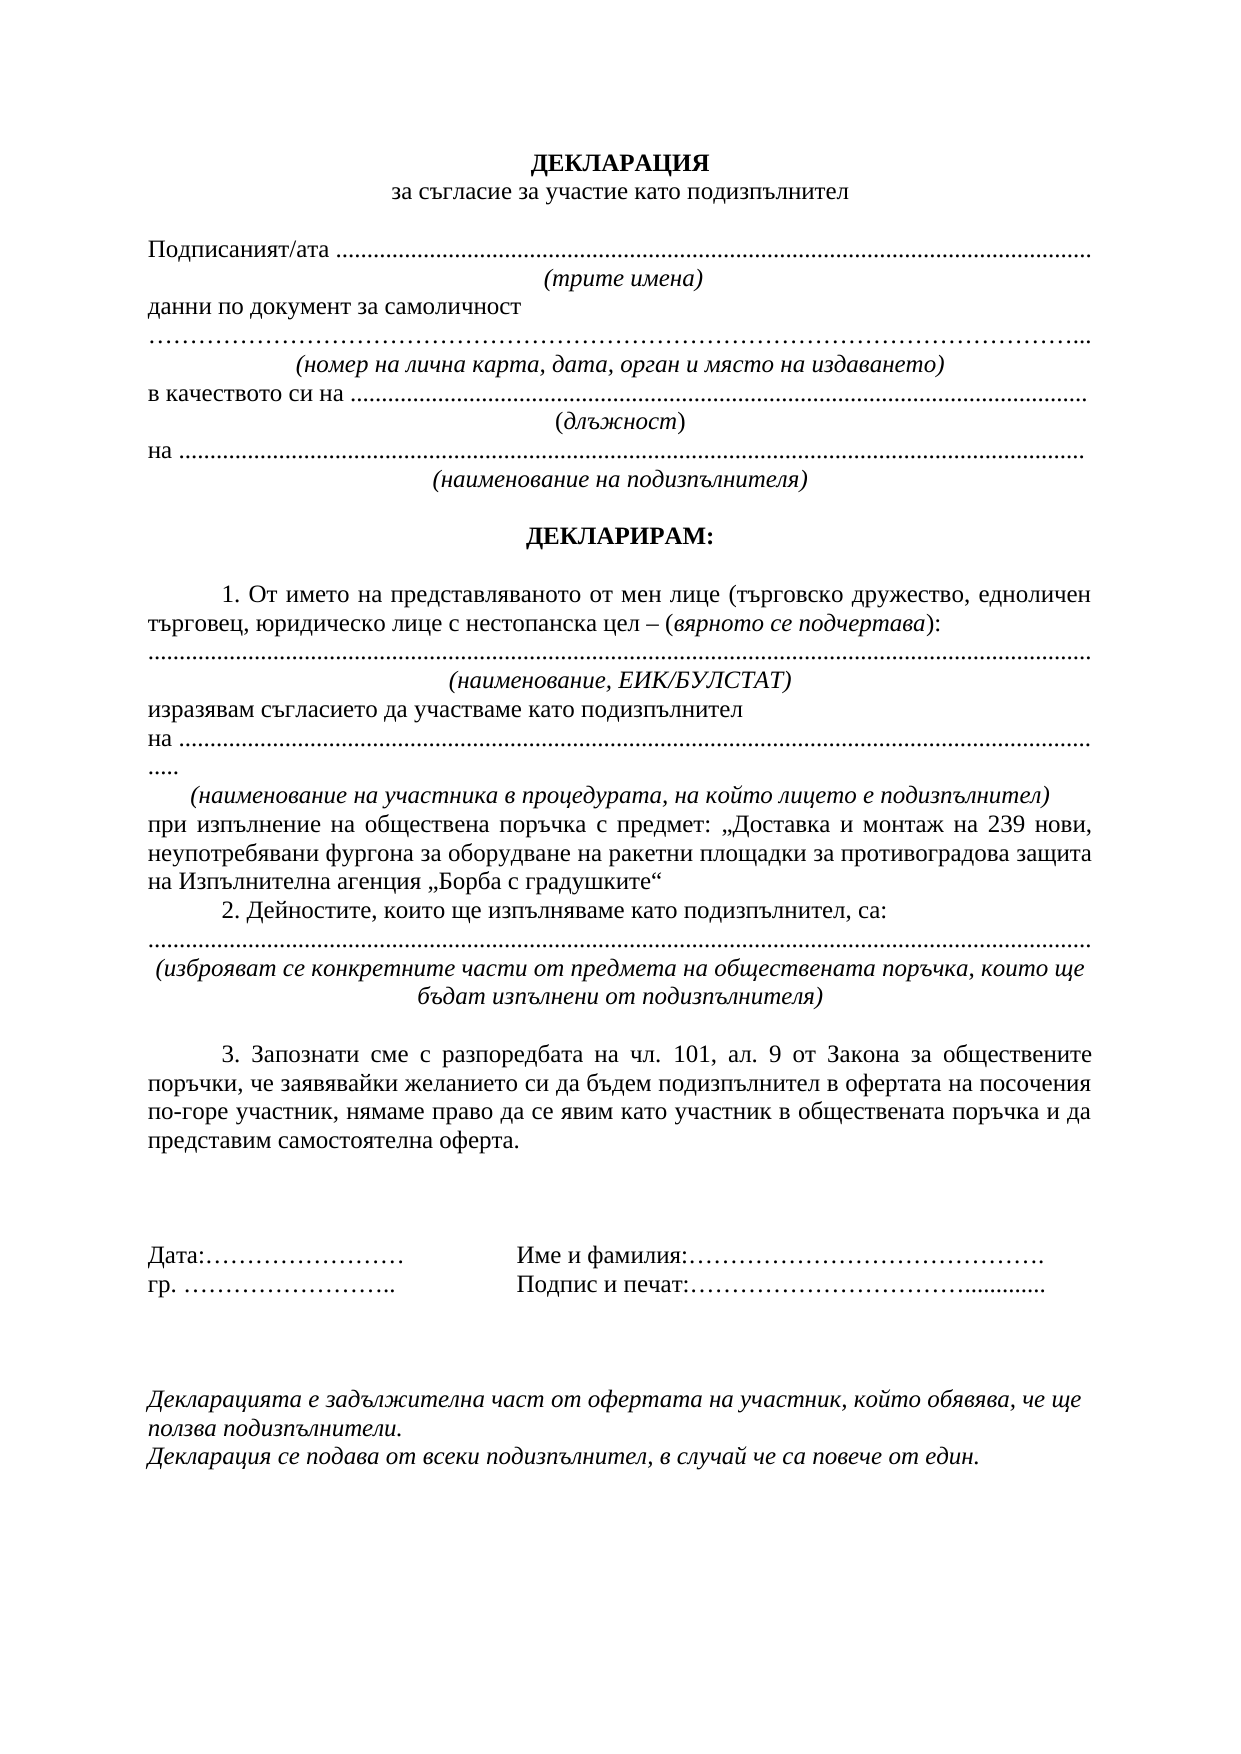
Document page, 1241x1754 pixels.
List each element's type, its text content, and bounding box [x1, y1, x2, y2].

text ДЕКЛАРИРАМ: [148, 521, 1093, 550]
text (длъжност) [148, 406, 1093, 435]
text (номер на лична карта, дата, орган и място на издаването) [148, 349, 1093, 378]
text ДЕКЛАРАЦИЯ [148, 148, 1093, 176]
text Декларацията е задължителна част от офертата на участник, който обявява, че ще ползва подизпълнители. [148, 1384, 1093, 1441]
text 2. Дейностите, които ще изпълняваме като подизпълнител, са: [148, 895, 1093, 924]
text ....................................................................................................................................................... [148, 924, 1093, 953]
text на ................................................................................................................................................. [148, 435, 1093, 464]
text (изброяват се конкретните части от предмета на обществената поръчка, които ще бъдат изпълнени от подизпълнителя) [148, 953, 1093, 1010]
text изразявам съгласието да участваме като подизпълнител на ....................................................................................................................................................... [148, 694, 1093, 780]
text гр. …………………….. Подпис и печат:……………………………............. [148, 1269, 1093, 1298]
text ....................................................................................................................................................... [148, 636, 1093, 665]
text данни по документ за самоличност [148, 291, 1093, 320]
text Декларация се подава от всеки подизпълнител, в случай че са повече от един. [148, 1441, 1093, 1470]
text (трите имена) [148, 263, 1093, 291]
text 1. От името на представляваното от мен лице (търговско дружество, едноличен търговец, юридическо лице с нестопанска цел – (вярното се подчертава): [148, 579, 1093, 636]
text Дата:…………………… Име и фамилия:……………………………………. [148, 1240, 1093, 1269]
text (наименование, ЕИК/БУЛСТАТ) [148, 665, 1093, 694]
text (наименование на подизпълнителя) [148, 464, 1093, 493]
text …………………………………………………………………………………………………... [148, 320, 1093, 349]
text Подписаният/ата ......................................................................................................................... [148, 234, 1093, 263]
text за съгласие за участие като подизпълнител [148, 176, 1093, 205]
text в качеството си на ...................................................................................................................... [148, 378, 1093, 406]
text (наименование на участника в процедурата, на който лицето е подизпълнител) [148, 780, 1093, 809]
text 3. Запознати сме с разпоредбата на чл. 101, ал. 9 от Закона за обществените поръчки, че заявявайки желанието си да бъдем подизпълнител в офертата на посочения по-горе участник, нямаме право да се явим като участник в обществената поръчка и да представим самостоятелна оферта. [148, 1039, 1093, 1154]
text при изпълнение на обществена поръчка с предмет: „Доставка и монтаж на 239 нови, неупотребявани фургона за оборудване на ракетни площадки за противоградова защита на Изпълнителна агенция „Борба с градушките“ [148, 809, 1093, 895]
